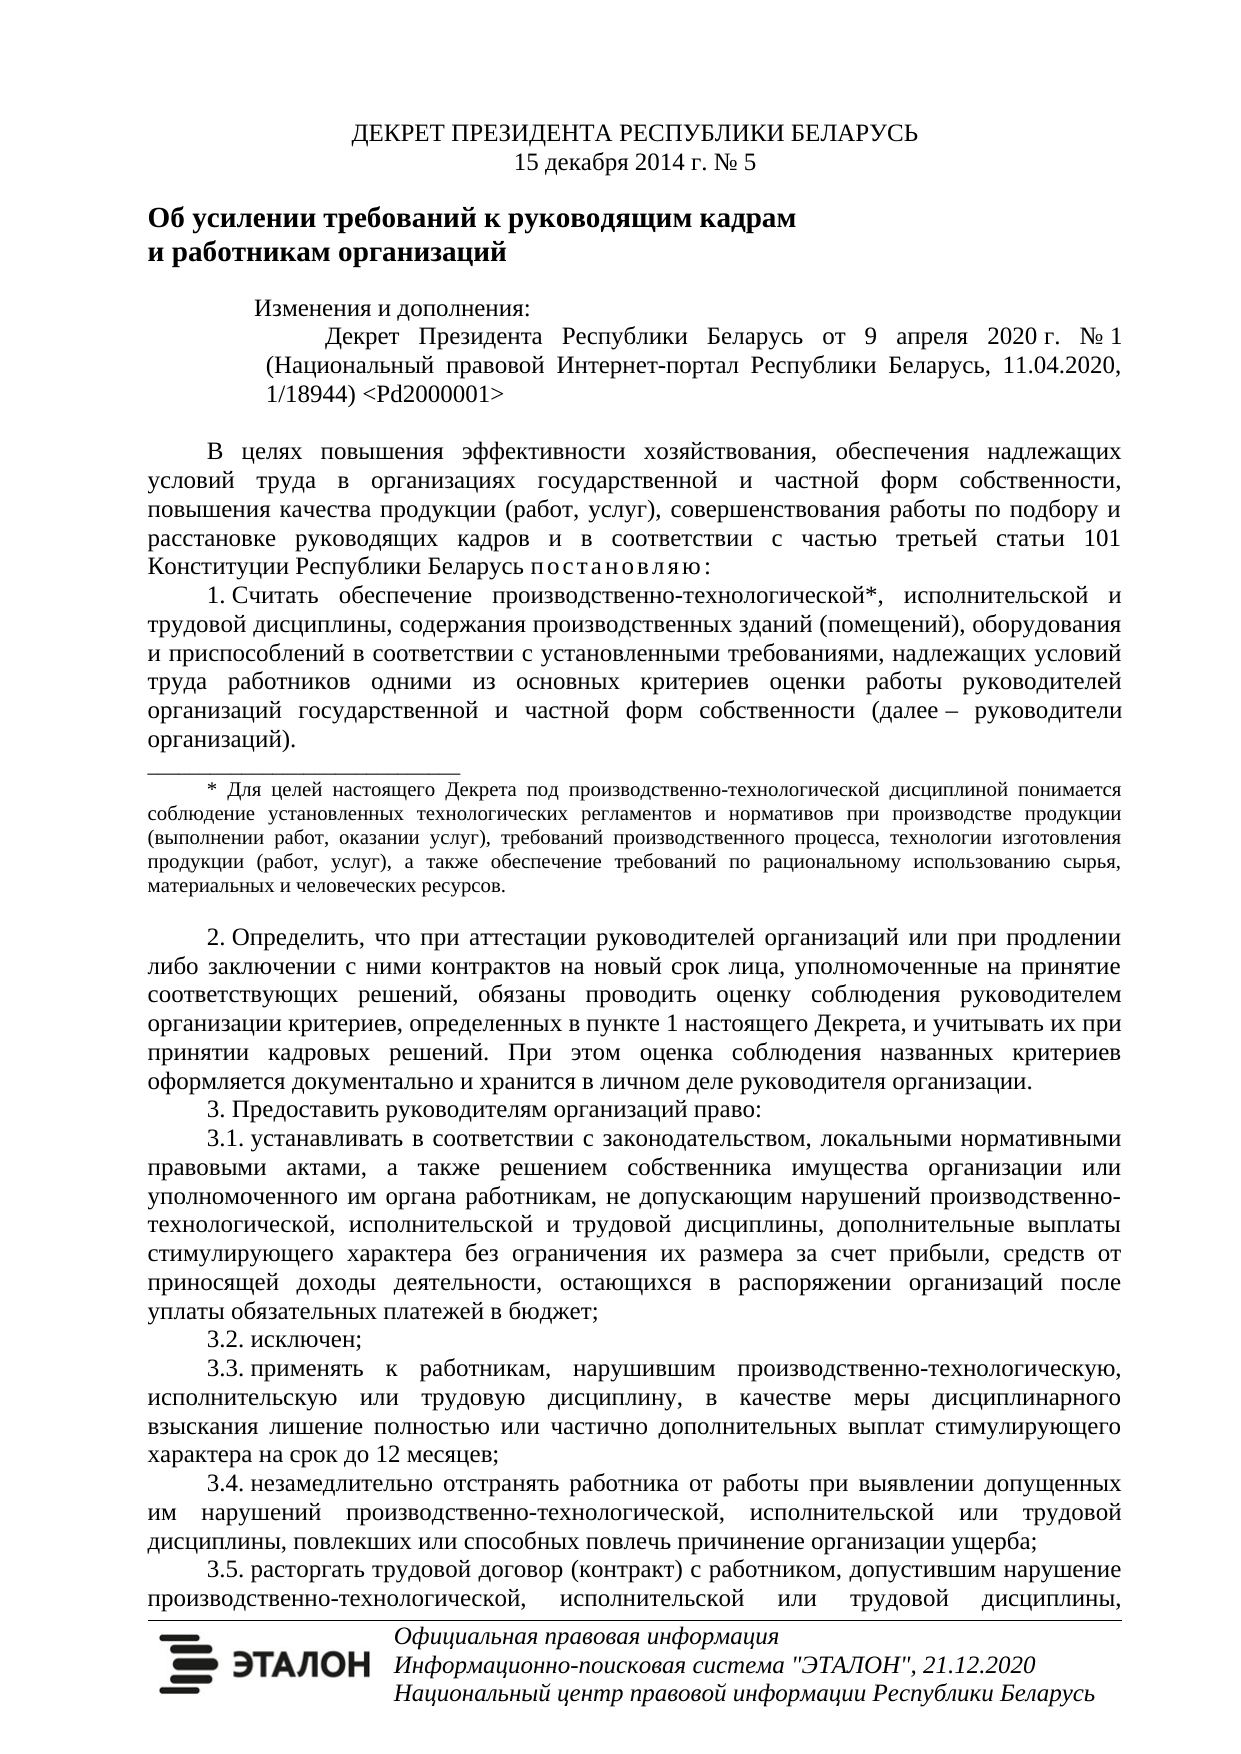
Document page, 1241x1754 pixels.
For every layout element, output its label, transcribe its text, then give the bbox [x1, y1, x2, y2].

text 3.1. устанавливать в соответствии с законодательством, локальными нормативными правовыми актами, а также решением собственника имущества организации или уполномоченного им органа работникам, не допускающим нарушений производственно-технологической, исполнительской и трудовой дисциплины, дополнительные выплаты стимулирующего характера без ограничения их размера за счет прибыли, средств от приносящей доходы деятельности, остающихся в распоряжении организаций после уплаты обязательных платежей в бюджет; [147, 1123, 1122, 1324]
picture [158, 1632, 371, 1696]
title Об усилении требований к руководящим кадрам и работникам организаций [147, 201, 886, 268]
text Изменения и дополнения: [254, 293, 1122, 321]
text 3.2. исключен; [147, 1324, 1122, 1353]
text В целях повышения эффективности хозяйствования, обеспечения надлежащих условий труда в организациях государственной и частной форм собственности, повышения качества продукции (работ, услуг), совершенствования работы по подбору и расстановке руководящих кадров и в соответствии с частью третьей статьи 101 Конституции Республики Беларусь постановляю: [147, 436, 1122, 580]
text 3.3. применять к работникам, нарушившим производственно-технологическую, исполнительскую или трудовую дисциплину, в качестве меры дисциплинарного взыскания лишение полностью или частично дополнительных выплат стимулирующего характера на срок до 12 месяцев; [147, 1353, 1122, 1468]
text Декрет Президента Республики Беларусь от 9 апреля 2020 г. № 1 (Национальный правовой Интернет-портал Республики Беларусь, 11.04.2020, 1/18944) <Pd2000001> [266, 321, 1122, 408]
text ______________________________ [147, 753, 1122, 777]
text 1. Считать обеспечение производственно-технологической*, исполнительской и трудовой дисциплины, содержания производственных зданий (помещений), оборудования и приспособлений в соответствии с установленными требованиями, надлежащих условий труда работников одними из основных критериев оценки работы руководителей организаций государственной и частной форм собственности (далее – руководители организаций). [147, 580, 1122, 753]
text 3.4. незамедлительно отстранять работника от работы при выявлении допущенных им нарушений производственно-технологической, исполнительской или трудовой дисциплины, повлекших или способных повлечь причинение организации ущерба; [147, 1468, 1122, 1554]
text 2. Определить, что при аттестации руководителей организаций или при продлении либо заключении с ними контрактов на новый срок лица, уполномоченные на принятие соответствующих решений, обязаны проводить оценку соблюдения руководителем организации критериев, определенных в пункте 1 настоящего Декрета, и учитывать их при принятии кадровых решений. При этом оценка соблюдения названных критериев оформляется документально и хранится в личном деле руководителя организации. [147, 922, 1122, 1094]
text ДЕКРЕТ ПРЕЗИДЕНТА РЕСПУБЛИКИ БЕЛАРУСЬ [147, 118, 1122, 147]
text * Для целей настоящего Декрета под производственно-технологической дисциплиной понимается соблюдение установленных технологических регламентов и нормативов при производстве продукции (выполнении работ, оказании услуг), требований производственного процесса, технологии изготовления продукции (работ, услуг), а также обеспечение требований по рациональному использованию сырья, материальных и человеческих ресурсов. [147, 777, 1122, 897]
text 15 декабря 2014 г. № 5 [147, 147, 1122, 176]
text 3. Предоставить руководителям организаций право: [147, 1094, 1122, 1123]
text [147, 1554, 1122, 1612]
